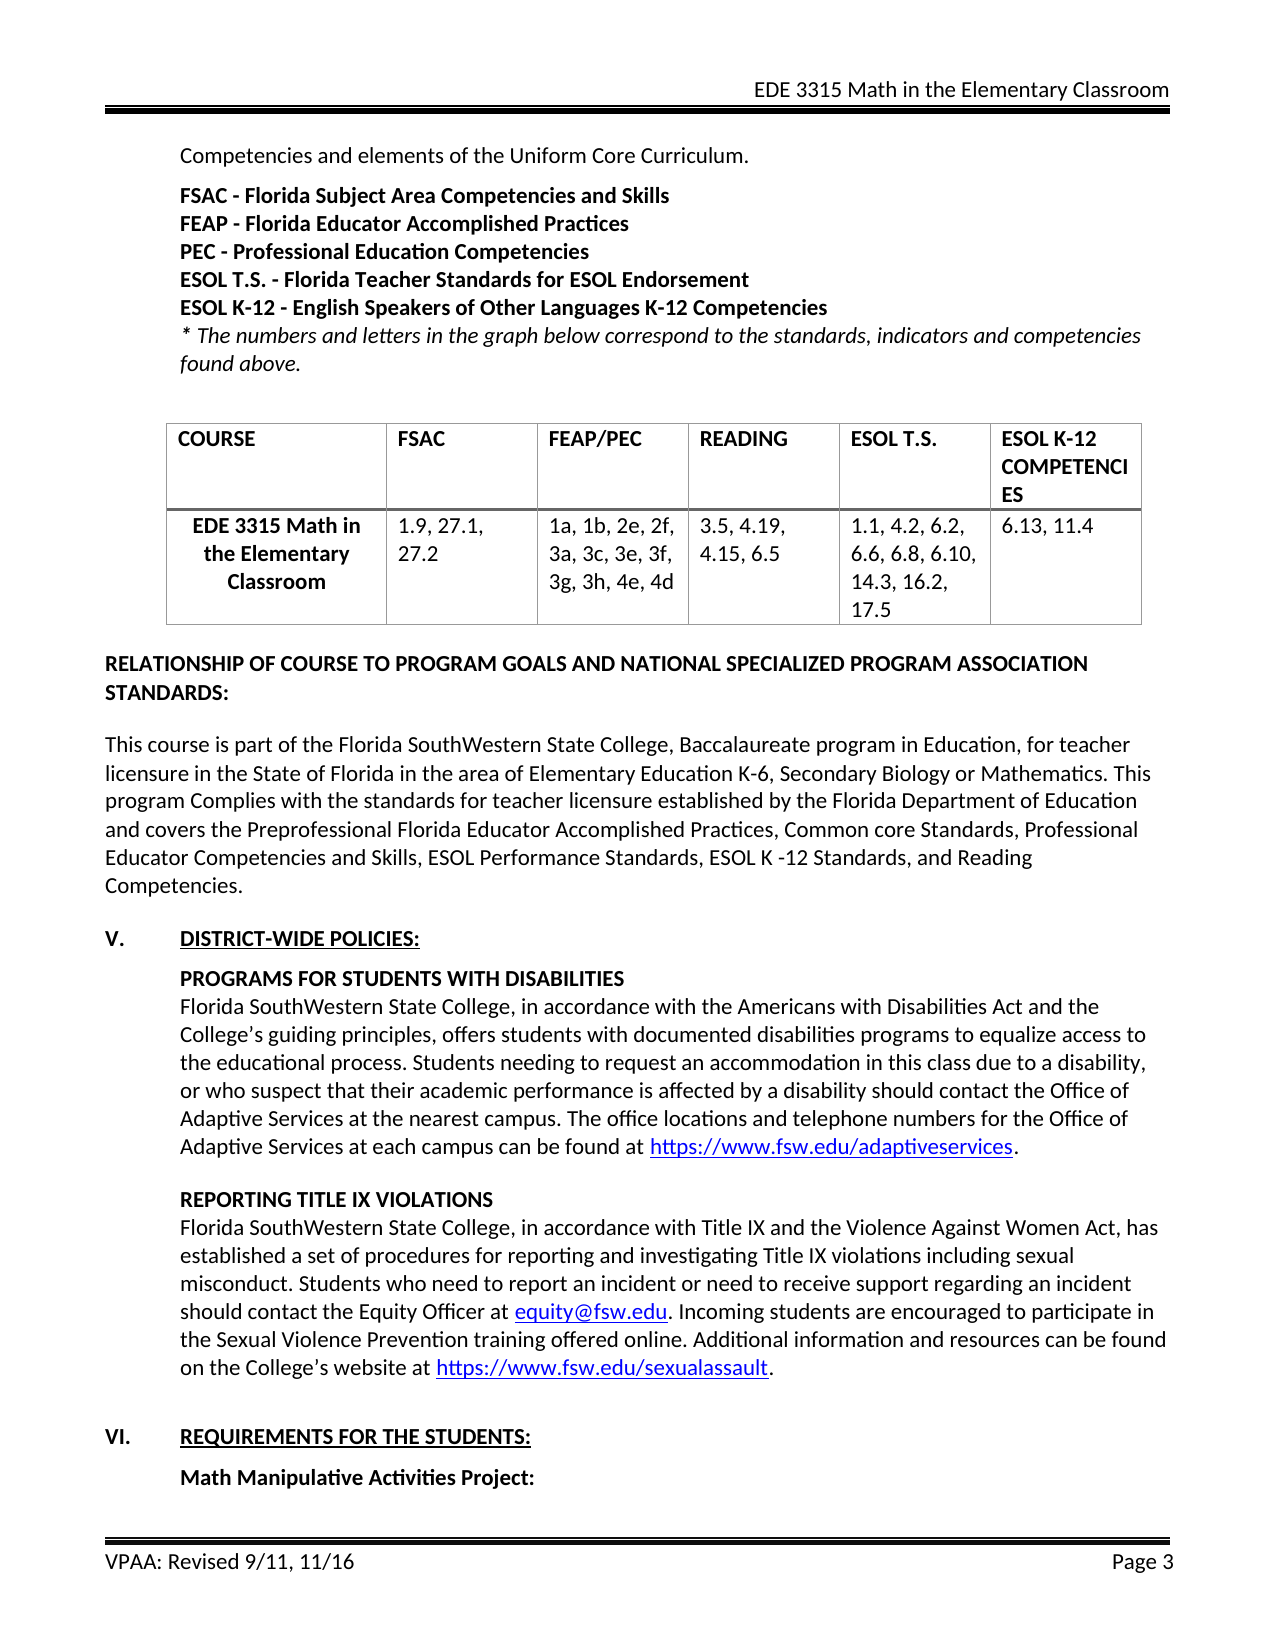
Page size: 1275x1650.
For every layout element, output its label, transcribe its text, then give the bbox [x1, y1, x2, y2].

text Florida SouthWestern State College, in accordance with Title IX and the Violence Against Women Act, has established a set of procedures for reporting and investigating Title IX violations including sexual misconduct. Students who need to report an incident or need to receive support regarding an incident should contact the Equity Officer at equity@fsw.edu. Incoming students are encouraged to participate in the Sexual Violence Prevention training offered online. Additional information and resources can be found on the College’s website at https://www.fsw.edu/sexualassault. [180, 1213, 1170, 1382]
text * The numbers and letters in the graph below correspond to the standards, indicators and competencies found above. [180, 322, 1170, 378]
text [180, 141, 1170, 169]
text PEC - Professional Education Competencies [180, 237, 1170, 266]
table_cell 1.1, 4.2, 6.2, 6.6, 6.8, 6.10, 14.3, 16.2, 17.5 [840, 511, 990, 623]
subtitle REPORTING TITLE IX VIOLATIONS [105, 1185, 1170, 1213]
table_header FEAP/PEC [538, 424, 688, 508]
subtitle PROGRAMS FOR STUDENTS WITH DISABILITIES [105, 964, 1170, 992]
text ESOL T.S. - Florida Teacher Standards for ESOL Endorsement [180, 266, 1170, 293]
text RELATIONSHIP OF COURSE TO PROGRAM GOALS AND NATIONAL SPECIALIZED PROGRAM ASSOCIATION STANDARDS: [105, 403, 1170, 706]
table_cell 1.9, 27.1, 27.2 [387, 511, 537, 623]
text This course is part of the Florida SouthWestern State College, Baccalaureate program in Education, for teacher licensure in the State of Florida in the area of Elementary Education K-6, Secondary Biology or Mathematics. This program Complies with the standards for teacher licensure established by the Florida Department of Education and covers the Preprofessional Florida Educator Accomplished Practices, Common core Standards, Professional Educator Competencies and Skills, ESOL Performance Standards, ESOL K -12 Standards, and Reading Competencies. [105, 731, 1170, 899]
table_cell 6.13, 11.4 [991, 511, 1141, 623]
table_cell EDE 3315 Math in the Elementary Classroom [167, 511, 386, 623]
subtitle REQUIREMENTS FOR THE STUDENTS: [105, 1422, 1170, 1450]
text Math Manipulative Activities Project: [105, 1463, 1170, 1491]
text ESOL K-12 - English Speakers of Other Languages K-12 Competencies [180, 293, 1170, 322]
table_cell 3.5, 4.19, 4.15, 6.5 [689, 511, 839, 623]
table_header READING [689, 424, 839, 508]
text FSAC - Florida Subject Area Competencies and Skills [180, 181, 1170, 209]
table_header ESOL T.S. [840, 424, 990, 508]
table_header ESOL K-12 COMPETENCIES [991, 424, 1141, 508]
table_header FSAC [387, 424, 537, 508]
text FEAP - Florida Educator Accomplished Practices [180, 209, 1170, 237]
table_cell 1a, 1b, 2e, 2f, 3a, 3c, 3e, 3f, 3g, 3h, 4e, 4d [538, 511, 688, 623]
text Florida SouthWestern State College, in accordance with the Americans with Disabilities Act and the College’s guiding principles, offers students with documented disabilities programs to equalize access to the educational process. Students needing to request an accommodation in this class due to a disability, or who suspect that their academic performance is affected by a disability should contact the Office of Adaptive Services at the nearest campus. The office locations and telephone numbers for the Office of Adaptive Services at each campus can be found at https://www.fsw.edu/adaptiveservices. [180, 992, 1170, 1160]
table_header COURSE [167, 424, 386, 508]
subtitle DISTRICT-WIDE POLICIES: [105, 924, 1170, 952]
